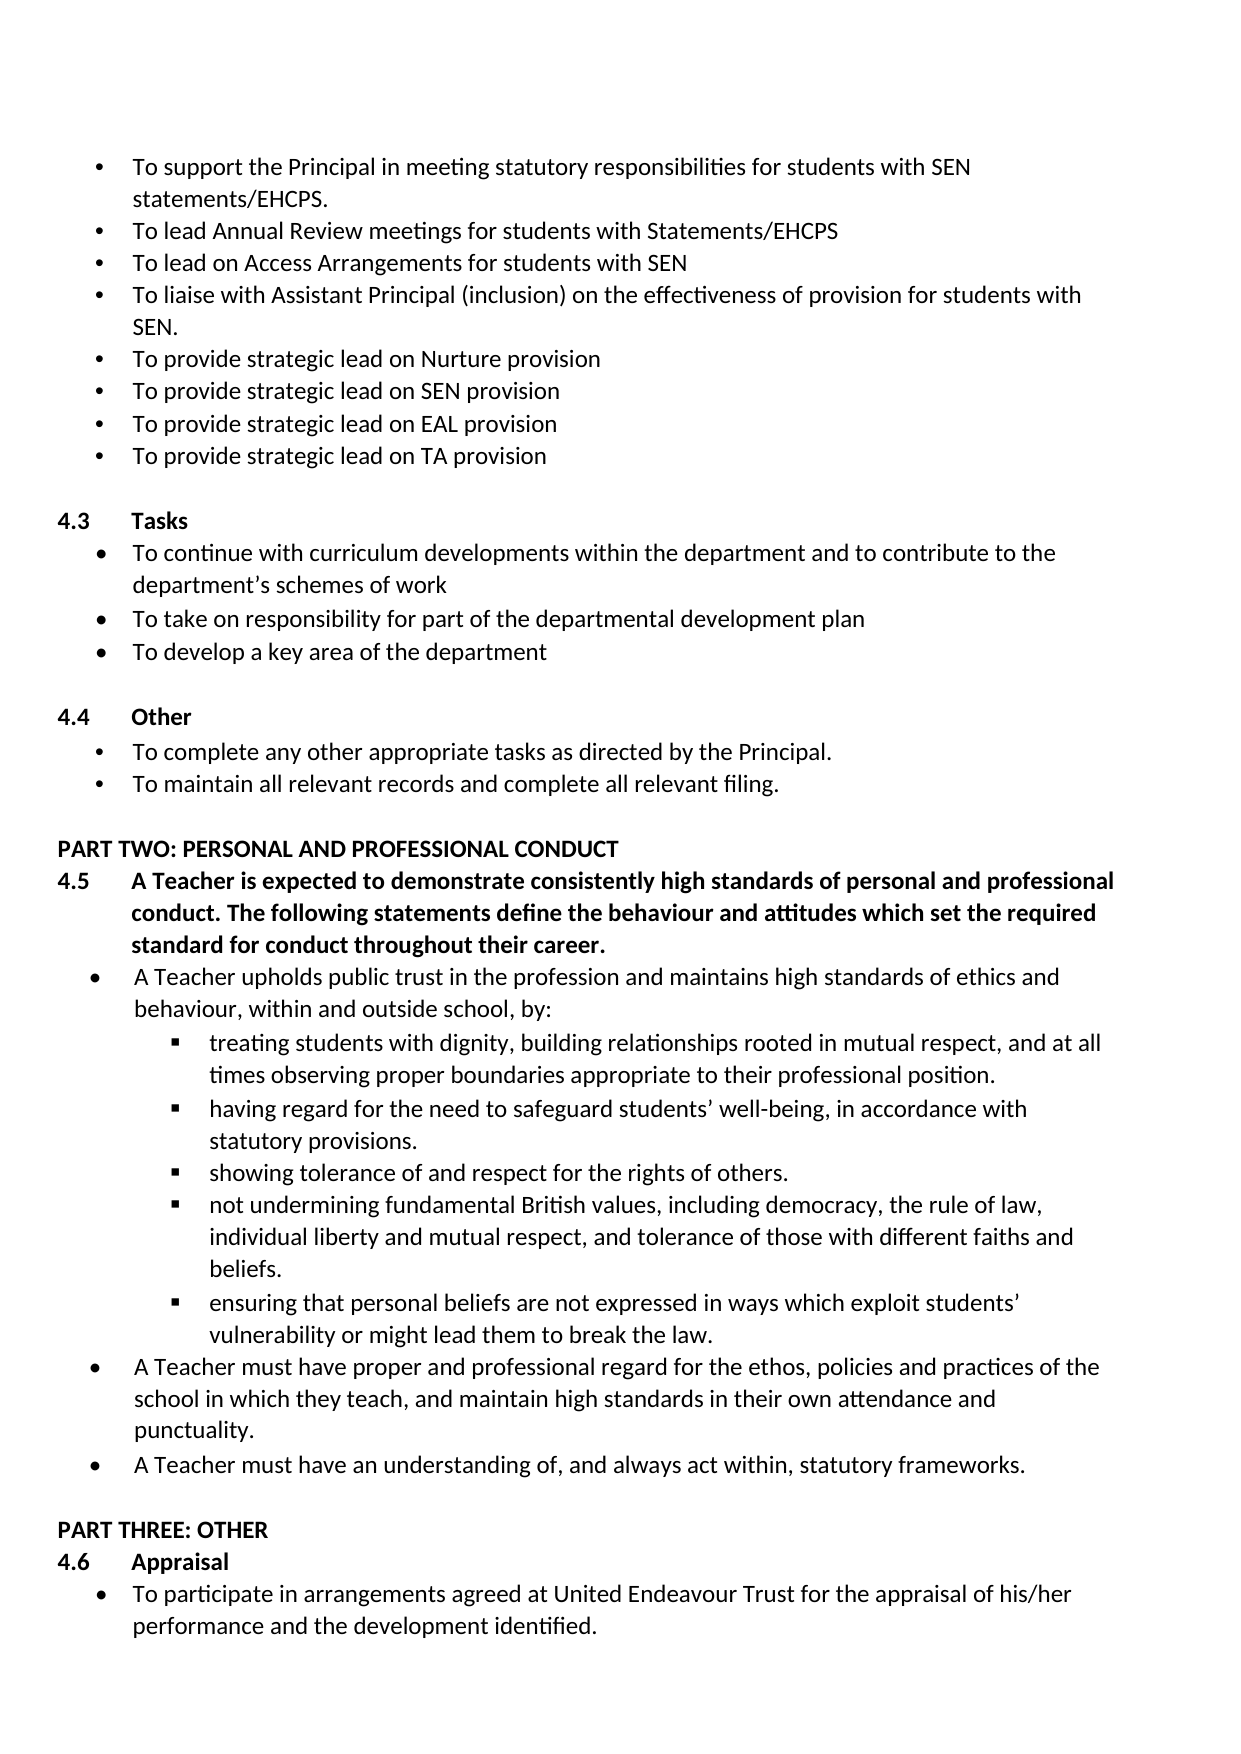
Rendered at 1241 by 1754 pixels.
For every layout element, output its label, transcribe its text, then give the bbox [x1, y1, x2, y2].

subtitle PART TWO: PERSONAL AND PROFESSIONAL CONDUCT [57, 833, 1120, 864]
list A Teacher upholds public trust in the profession and maintains high standards of ethics and behaviour, within and outside school, by: [88, 961, 1120, 1023]
list To lead Annual Review meetings for students with Statements/EHCPS [95, 215, 1120, 246]
text PART THREE: OTHER [57, 1514, 1120, 1544]
list having regard for the need to safeguard students’ well-being, in accordance with statutory provisions. [169, 1093, 1120, 1156]
list To complete any other appropriate tasks as directed by the Principal. [95, 736, 1120, 767]
list To maintain all relevant records and complete all relevant filing. [95, 768, 1120, 799]
list treating students with dignity, building relationships rooted in mutual respect, and at all times observing proper boundaries appropriate to their professional position. [169, 1027, 1120, 1089]
text • To participate in arrangements agreed at United Endeavour Trust for the appraisal of his/her performance and the development identified. [95, 1578, 1120, 1641]
list To take on responsibility for part of the departmental development plan [95, 603, 1120, 634]
list To liaise with Assistant Principal (inclusion) on the effectiveness of provision for students with SEN. [95, 279, 1120, 342]
list A Teacher must have proper and professional regard for the ethos, policies and practices of the school in which they teach, and maintain high standards in their own attendance and punctuality. [88, 1351, 1120, 1445]
list To provide strategic lead on Nurture provision [95, 343, 1120, 374]
list To provide strategic lead on EAL provision [95, 408, 1120, 438]
list To support the Principal in meeting statutory responsibilities for students with SEN statements/EHCPS. [95, 151, 1120, 213]
text 4.5 A Teacher is expected to demonstrate consistently high standards of personal and professional conduct. The following statements define the behaviour and attitudes which set the required standard for conduct throughout their career. [57, 866, 1120, 959]
list not undermining fundamental British values, including democracy, the rule of law, individual liberty and mutual respect, and tolerance of those with different faiths and beliefs. [169, 1189, 1120, 1283]
list To continue with curriculum developments within the department and to contribute to the department’s schemes of work [95, 537, 1120, 599]
subtitle 4.3 Tasks [57, 505, 1120, 536]
list A Teacher must have an understanding of, and always act within, statutory frameworks. [88, 1449, 1120, 1479]
list To provide strategic lead on TA provision [95, 440, 1120, 470]
subtitle 4.4 Other [57, 701, 1120, 731]
list showing tolerance of and respect for the rights of others. [169, 1157, 1120, 1188]
list To develop a key area of the department [95, 636, 1120, 666]
subtitle 4.6 Appraisal [57, 1546, 1120, 1577]
list To provide strategic lead on SEN provision [95, 376, 1120, 406]
list To lead on Access Arrangements for students with SEN [95, 247, 1120, 278]
list ensuring that personal beliefs are not expressed in ways which exploit students’ vulnerability or might lead them to break the law. [169, 1287, 1120, 1349]
